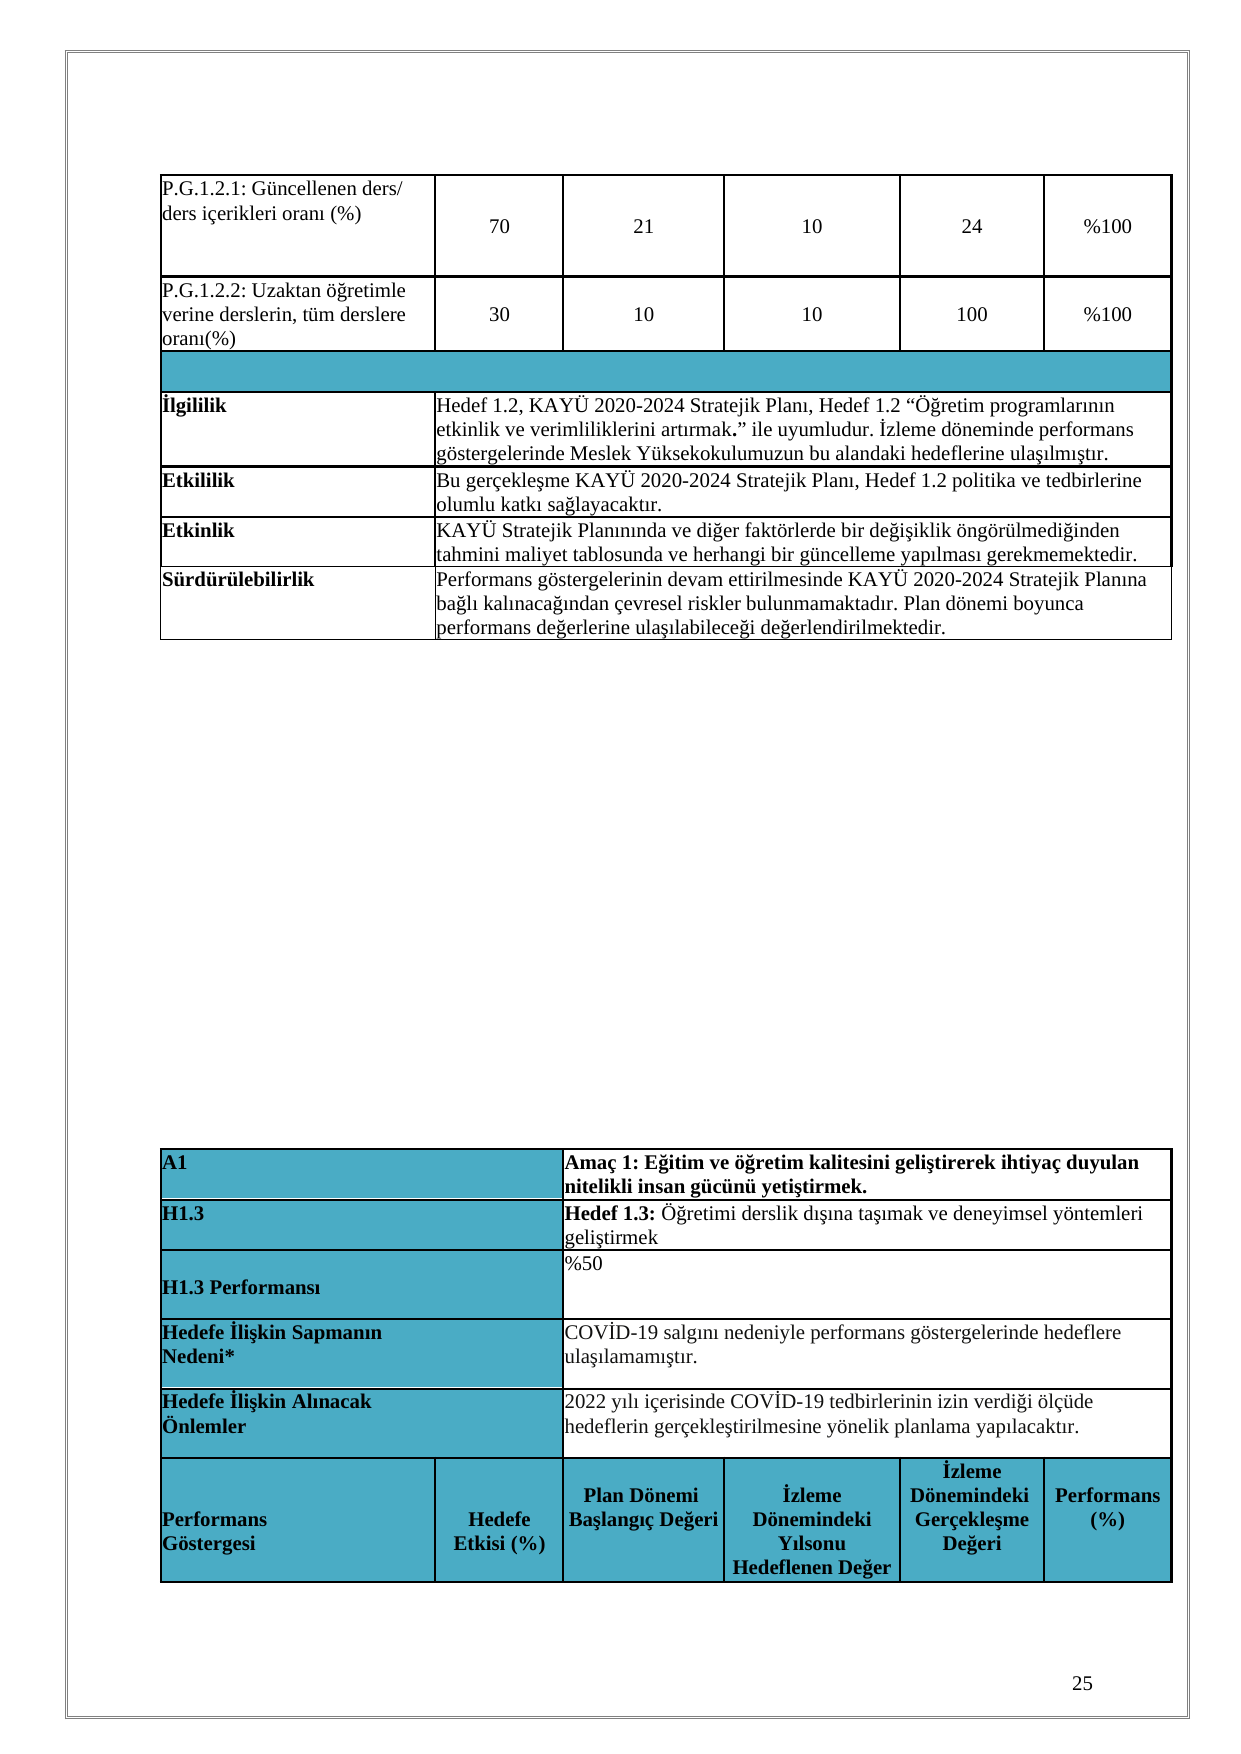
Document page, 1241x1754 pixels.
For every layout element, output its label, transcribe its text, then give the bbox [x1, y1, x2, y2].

table_cell KAYÜ Stratejik Planınında ve diğer faktörlerde bir değişiklik öngörülmediğinden tahmini maliyet tablosunda ve herhangi bir güncelleme yapılması gerekmemektedir. [436, 518, 1170, 566]
table_cell Performans Göstergesi [162, 1459, 434, 1581]
table_cell 2022 yılı içerisinde COVİD-19 tedbirlerinin izin verdiği ölçüde hedeflerin gerçekleştirilmesine yönelik planlama yapılacaktır. [564, 1390, 1170, 1457]
table_cell Hedef 1.3: Öğretimi derslik dışına taşımak ve deneyimsel yöntemleri geliştirmek [564, 1201, 1170, 1249]
table_cell Etkinlik [162, 518, 434, 566]
table_cell COVİD-19 salgını nedeniyle performans göstergelerinde hedeflere ulaşılamamıştır. [564, 1320, 1170, 1387]
table_cell Bu gerçekleşme KAYÜ 2020-2024 Stratejik Planı, Hedef 1.2 politika ve tedbirlerine olumlu katkı sağlayacaktır. [436, 468, 1170, 516]
table_cell 70 [436, 176, 562, 275]
table_cell 10 [725, 176, 899, 275]
table_cell %100 [1045, 176, 1170, 275]
table_cell [162, 352, 1170, 391]
table_cell %100 [1045, 278, 1170, 350]
table_cell Performans göstergelerinin devam ettirilmesinde KAYÜ 2020-2024 Stratejik Planına bağlı kalınacağından çevresel riskler bulunmamaktadır. Plan dönemi boyunca performans değerlerine ulaşılabileceği değerlendirilmektedir. [436, 567, 1171, 639]
table_cell Hedefe Etkisi (%) [436, 1459, 562, 1581]
table_cell Etkililik [162, 468, 434, 516]
table_cell H1.3 [162, 1201, 562, 1249]
table_cell 10 [725, 278, 899, 350]
table_cell Plan Dönemi Başlangıç Değeri [564, 1459, 723, 1581]
table_cell 30 [436, 278, 562, 350]
table_cell İlgililik [162, 393, 434, 465]
table_cell 10 [564, 278, 723, 350]
table_cell P.G.1.2.1: Güncellenen ders/ ders içerikleri oranı (%) [162, 176, 434, 275]
table_cell İzleme Dönemindeki Gerçekleşme Değeri [901, 1459, 1043, 1581]
table_cell P.G.1.2.2: Uzaktan öğretimle verine derslerin, tüm derslere oranı(%) [162, 278, 434, 350]
table_cell %50 [564, 1251, 1170, 1318]
table_cell Hedefe İlişkin Alınacak Önlemler [162, 1390, 562, 1457]
table_header A1 [162, 1150, 562, 1198]
table_cell Sürdürülebilirlik [161, 567, 435, 639]
table_cell 21 [564, 176, 723, 275]
table_cell H1.3 Performansı [162, 1251, 562, 1318]
table_cell 100 [901, 278, 1043, 350]
table_cell Hedef 1.2, KAYÜ 2020-2024 Stratejik Planı, Hedef 1.2 “Öğretim programlarının etkinlik ve verimliliklerini artırmak.” ile uyumludur. İzleme döneminde performans göstergelerinde Meslek Yüksekokulumuzun bu alandaki hedeflerine ulaşılmıştır. [436, 393, 1170, 465]
table_cell 24 [901, 176, 1043, 275]
table_cell Hedefe İlişkin Sapmanın Nedeni* [162, 1320, 562, 1387]
table_cell İzleme Dönemindeki Yılsonu Hedeflenen Değer [725, 1459, 899, 1581]
table_cell Performans (%) [1045, 1459, 1170, 1581]
table_header Amaç 1: Eğitim ve öğretim kalitesini geliştirerek ihtiyaç duyulan nitelikli insan gücünü yetiştirmek. [564, 1150, 1170, 1198]
